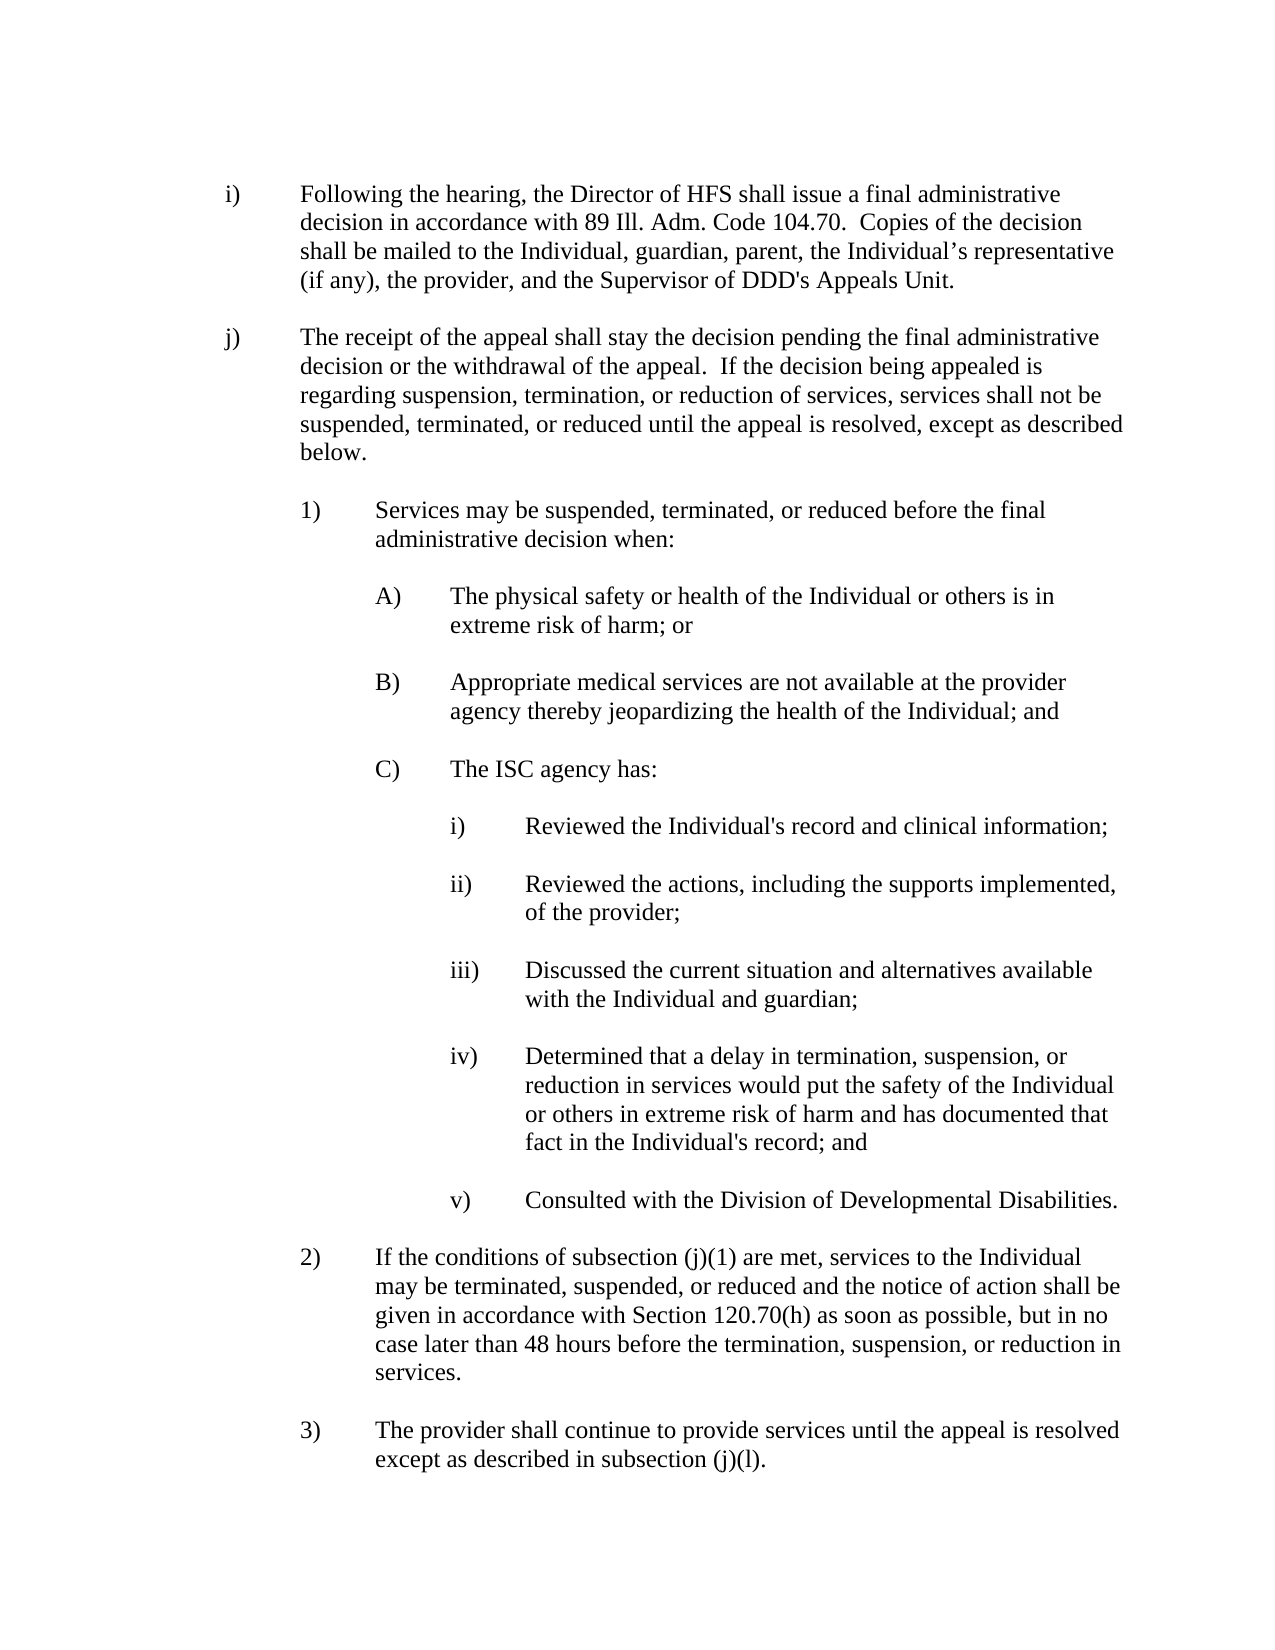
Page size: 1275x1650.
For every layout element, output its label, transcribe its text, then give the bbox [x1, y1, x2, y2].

text i) Following the hearing, the Director of HFS shall issue a final administrative decision in accordance with 89 Ill. Adm. Code 104.70. Copies of the decision shall be mailed to the Individual, guardian, parent, the Individual’s representative (if any), the provider, and the Supervisor of DDD's Appeals Unit. [225, 179, 1125, 294]
text j) The receipt of the appeal shall stay the decision pending the final administrative decision or the withdrawal of the appeal. If the decision being appealed is regarding suspension, termination, or reduction of services, services shall not be suspended, terminated, or reduced until the appeal is resolved, except as described below. [225, 322, 1125, 466]
text 3) The provider shall continue to provide services until the appeal is resolved except as described in subsection (j)(l). [300, 1415, 1125, 1472]
text ii) Reviewed the actions, including the supports implemented, of the provider; [450, 869, 1125, 926]
text iii) Discussed the current situation and alternatives available with the Individual and guardian; [450, 955, 1125, 1012]
text i) Reviewed the Individual's record and clinical information; [450, 811, 1125, 840]
text A) The physical safety or health of the Individual or others is in extreme risk of harm; or [375, 581, 1125, 639]
text v) Consulted with the Division of Developmental Disabilities. [450, 1185, 1125, 1214]
text C) The ISC agency has: [375, 754, 1125, 782]
text 2) If the conditions of subsection (j)(1) are met, services to the Individual may be terminated, suspended, or reduced and the notice of action shall be given in accordance with Section 120.70(h) as soon as possible, but in no case later than 48 hours before the termination, suspension, or reduction in services. [300, 1242, 1125, 1386]
text 1) Services may be suspended, terminated, or reduced before the final administrative decision when: [300, 495, 1125, 552]
text B) Appropriate medical services are not available at the provider agency thereby jeopardizing the health of the Individual; and [375, 667, 1125, 725]
text iv) Determined that a delay in termination, suspension, or reduction in services would put the safety of the Individual or others in extreme risk of harm and has documented that fact in the Individual's record; and [450, 1041, 1125, 1156]
